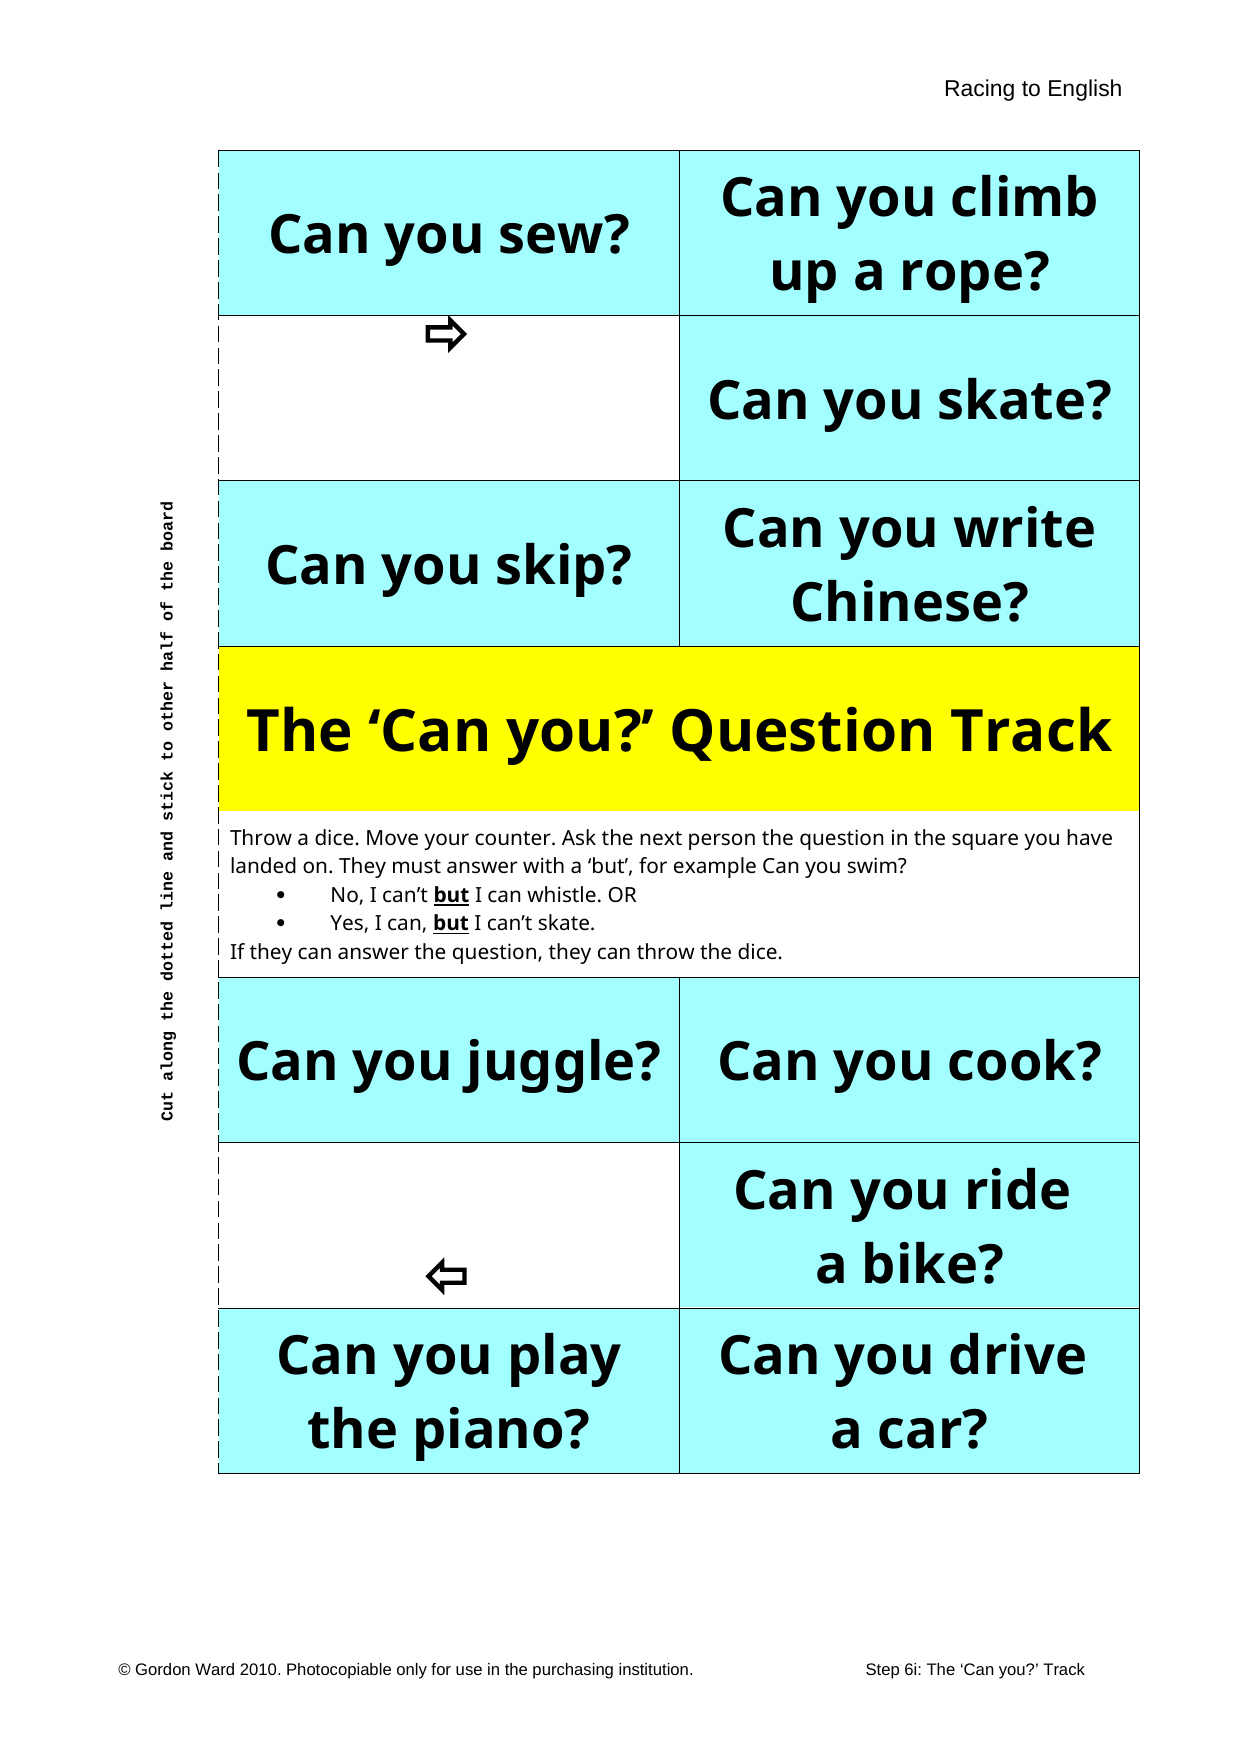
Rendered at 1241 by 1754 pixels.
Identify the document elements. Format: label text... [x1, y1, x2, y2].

table_header Can you sew? [219, 151, 679, 315]
table_cell Can you play the piano? [219, 1309, 679, 1473]
table_cell Can you juggle? [219, 978, 679, 1142]
table_cell [219, 1143, 679, 1307]
table_cell Can you ride a bike? [680, 1143, 1139, 1307]
table_cell Can you write Chinese? [680, 481, 1139, 646]
table_cell Can you cook? [680, 978, 1139, 1142]
table_cell Can you drive a car? [680, 1309, 1139, 1473]
table_header Can you climb up a rope? [680, 151, 1139, 315]
table_cell The ‘Can you?’ Question Track [219, 647, 1139, 811]
table_cell Throw a dice. Move your counter. Ask the next person the question in the square you have landed on. They must answer with a ‘but’, for example Can you swim? No, I can’t but I can whistle. OR Yes, I can, but I can’t skate. If they can answer the question, they can throw the dice. [219, 811, 1139, 977]
table_cell [219, 316, 679, 480]
table_cell Can you skip? [219, 481, 679, 646]
table_header Cut along the dotted line and stick to other half of the board [118, 150, 218, 1473]
table_cell Can you skate? [680, 316, 1139, 480]
